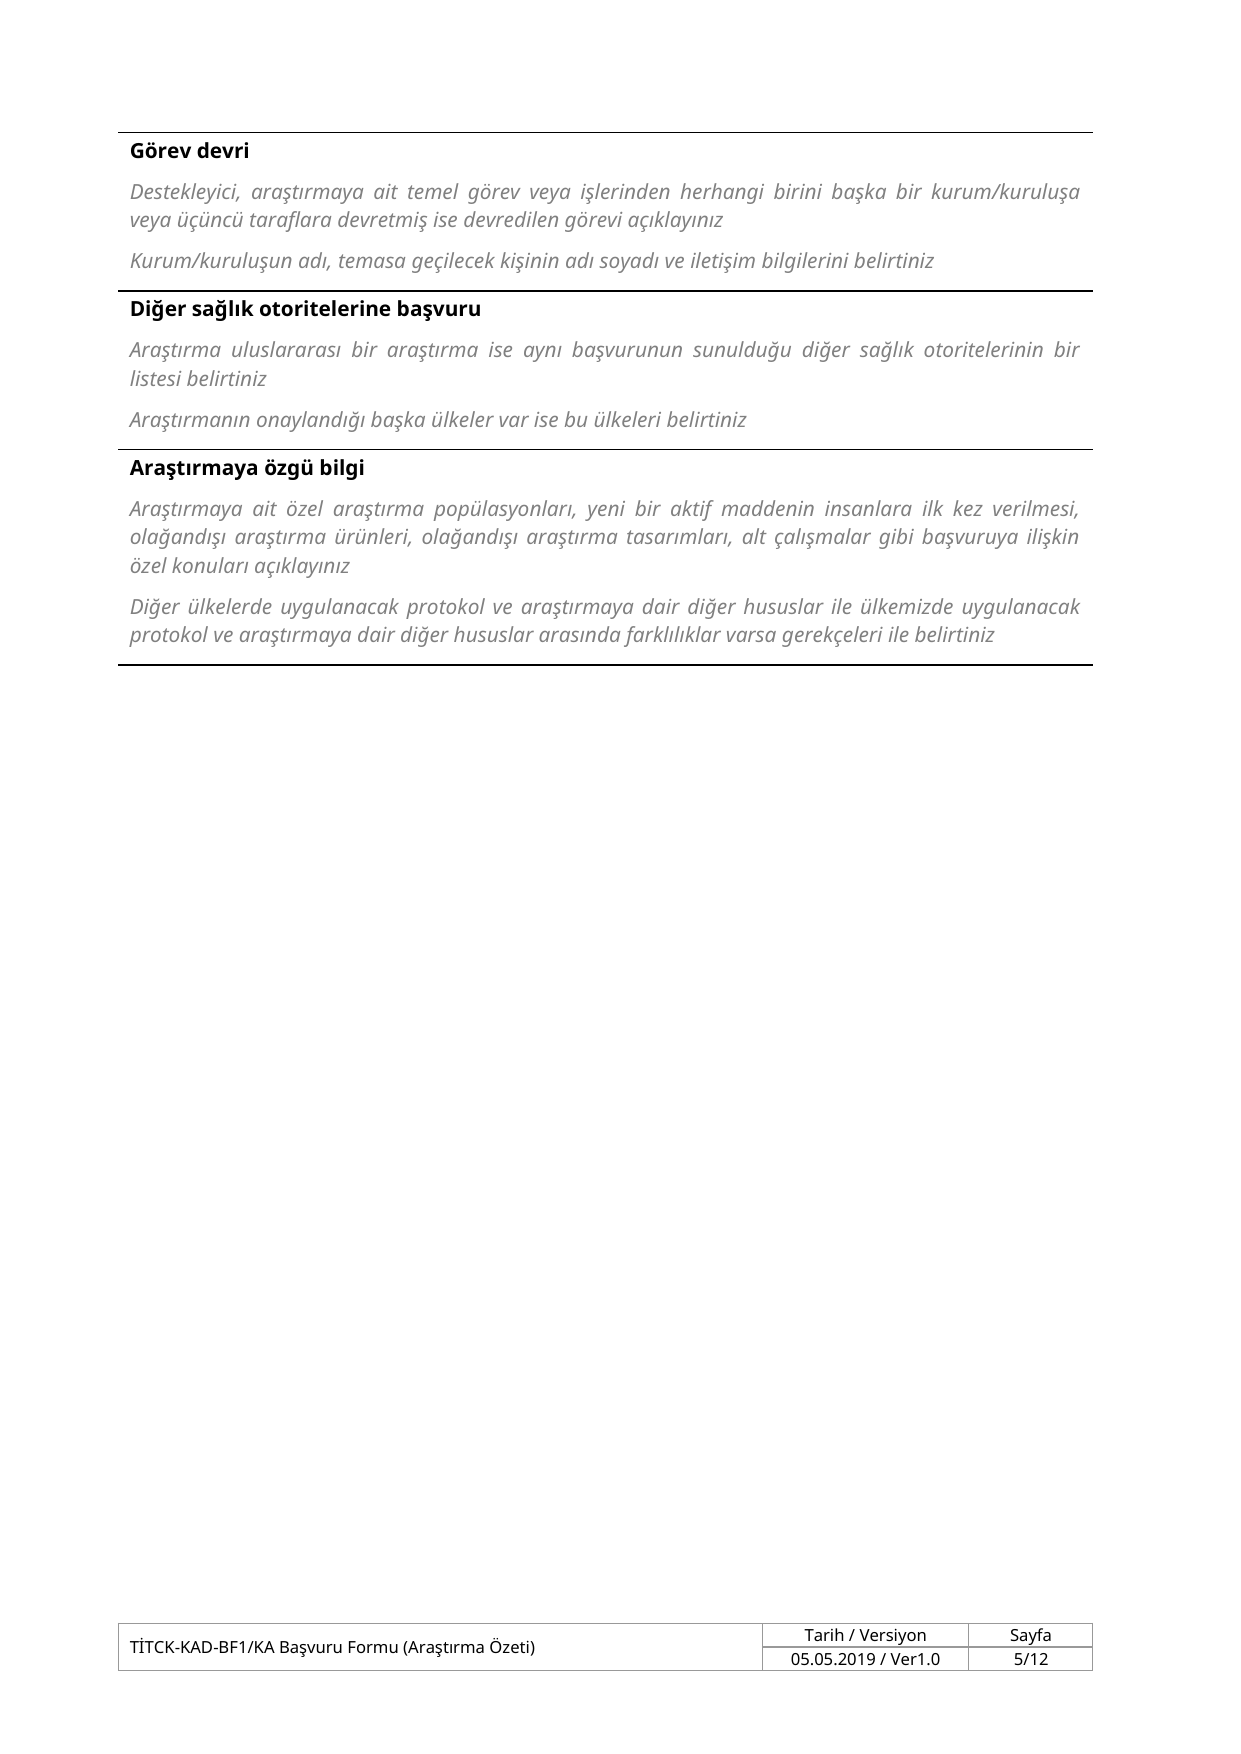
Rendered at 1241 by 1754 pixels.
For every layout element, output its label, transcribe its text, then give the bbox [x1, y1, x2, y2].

table_cell Görev devri Destekleyici, araştırmaya ait temel görev veya işlerinden herhangi birini başka bir kurum/kuruluşa veya üçüncü taraflara devretmiş ise devredilen görevi açıklayınız Kurum/kuruluşun adı, temasa geçilecek kişinin adı soyadı ve iletişim bilgilerini belirtiniz [118, 133, 1093, 290]
table_cell Diğer sağlık otoritelerine başvuru Araştırma uluslararası bir araştırma ise aynı başvurunun sunulduğu diğer sağlık otoritelerinin bir listesi belirtiniz Araştırmanın onaylandığı başka ülkeler var ise bu ülkeleri belirtiniz [118, 292, 1093, 449]
table_cell Araştırmaya özgü bilgi Araştırmaya ait özel araştırma popülasyonları, yeni bir aktif maddenin insanlara ilk kez verilmesi, olağandışı araştırma ürünleri, olağandışı araştırma tasarımları, alt çalışmalar gibi başvuruya ilişkin özel konuları açıklayınız Diğer ülkelerde uygulanacak protokol ve araştırmaya dair diğer hususlar ile ülkemizde uygulanacak protokol ve araştırmaya dair diğer hususlar arasında farklılıklar varsa gerekçeleri ile belirtiniz [118, 450, 1093, 664]
